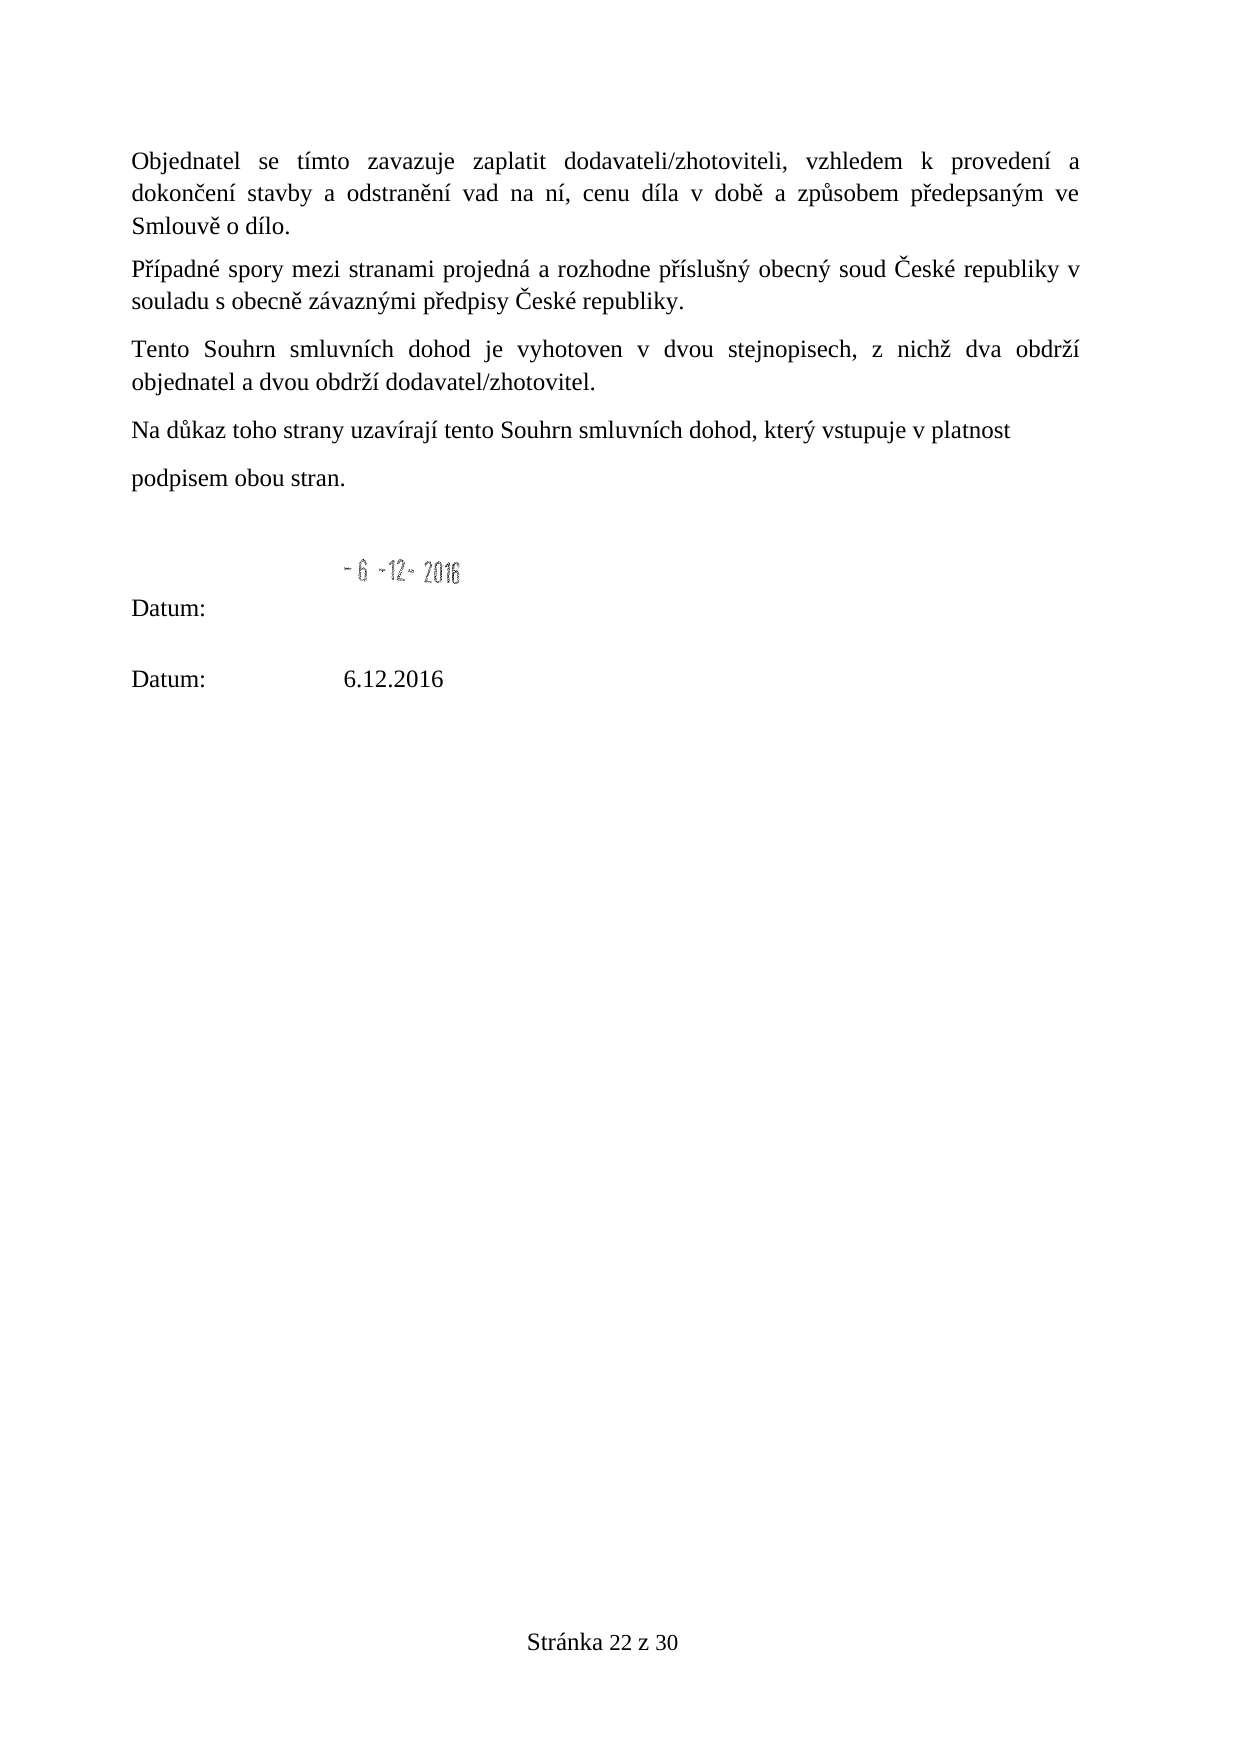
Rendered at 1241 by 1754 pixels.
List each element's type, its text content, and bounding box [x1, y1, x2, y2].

picture [343, 559, 460, 584]
text Na důkaz toho strany uzavírají tento Souhrn smluvních dohod, který vstupuje v platnost [131, 415, 1081, 443]
text Datum: [131, 593, 597, 622]
text Případné spory mezi stranami projedná a rozhodne příslušný obecný soud České republiky v souladu s obecně závaznými předpisy České republiky. [131, 254, 1081, 315]
text Objednatel se tímto zavazuje zaplatit dodavateli/zhotoviteli, vzhledem k provedení a dokončení stavby a odstranění vad na ní, cenu díla v době a způsobem předepsaným ve Smlouvě o dílo. [131, 146, 1081, 239]
text Tento Souhrn smluvních dohod je vyhotoven v dvou stejnopisech, z nichž dva obdrží objednatel a dvou obdrží dodavatel/zhotovitel. [131, 334, 1081, 395]
text podpisem obou stran. [131, 463, 597, 492]
text Datum: 6.12.2016 [131, 664, 597, 693]
